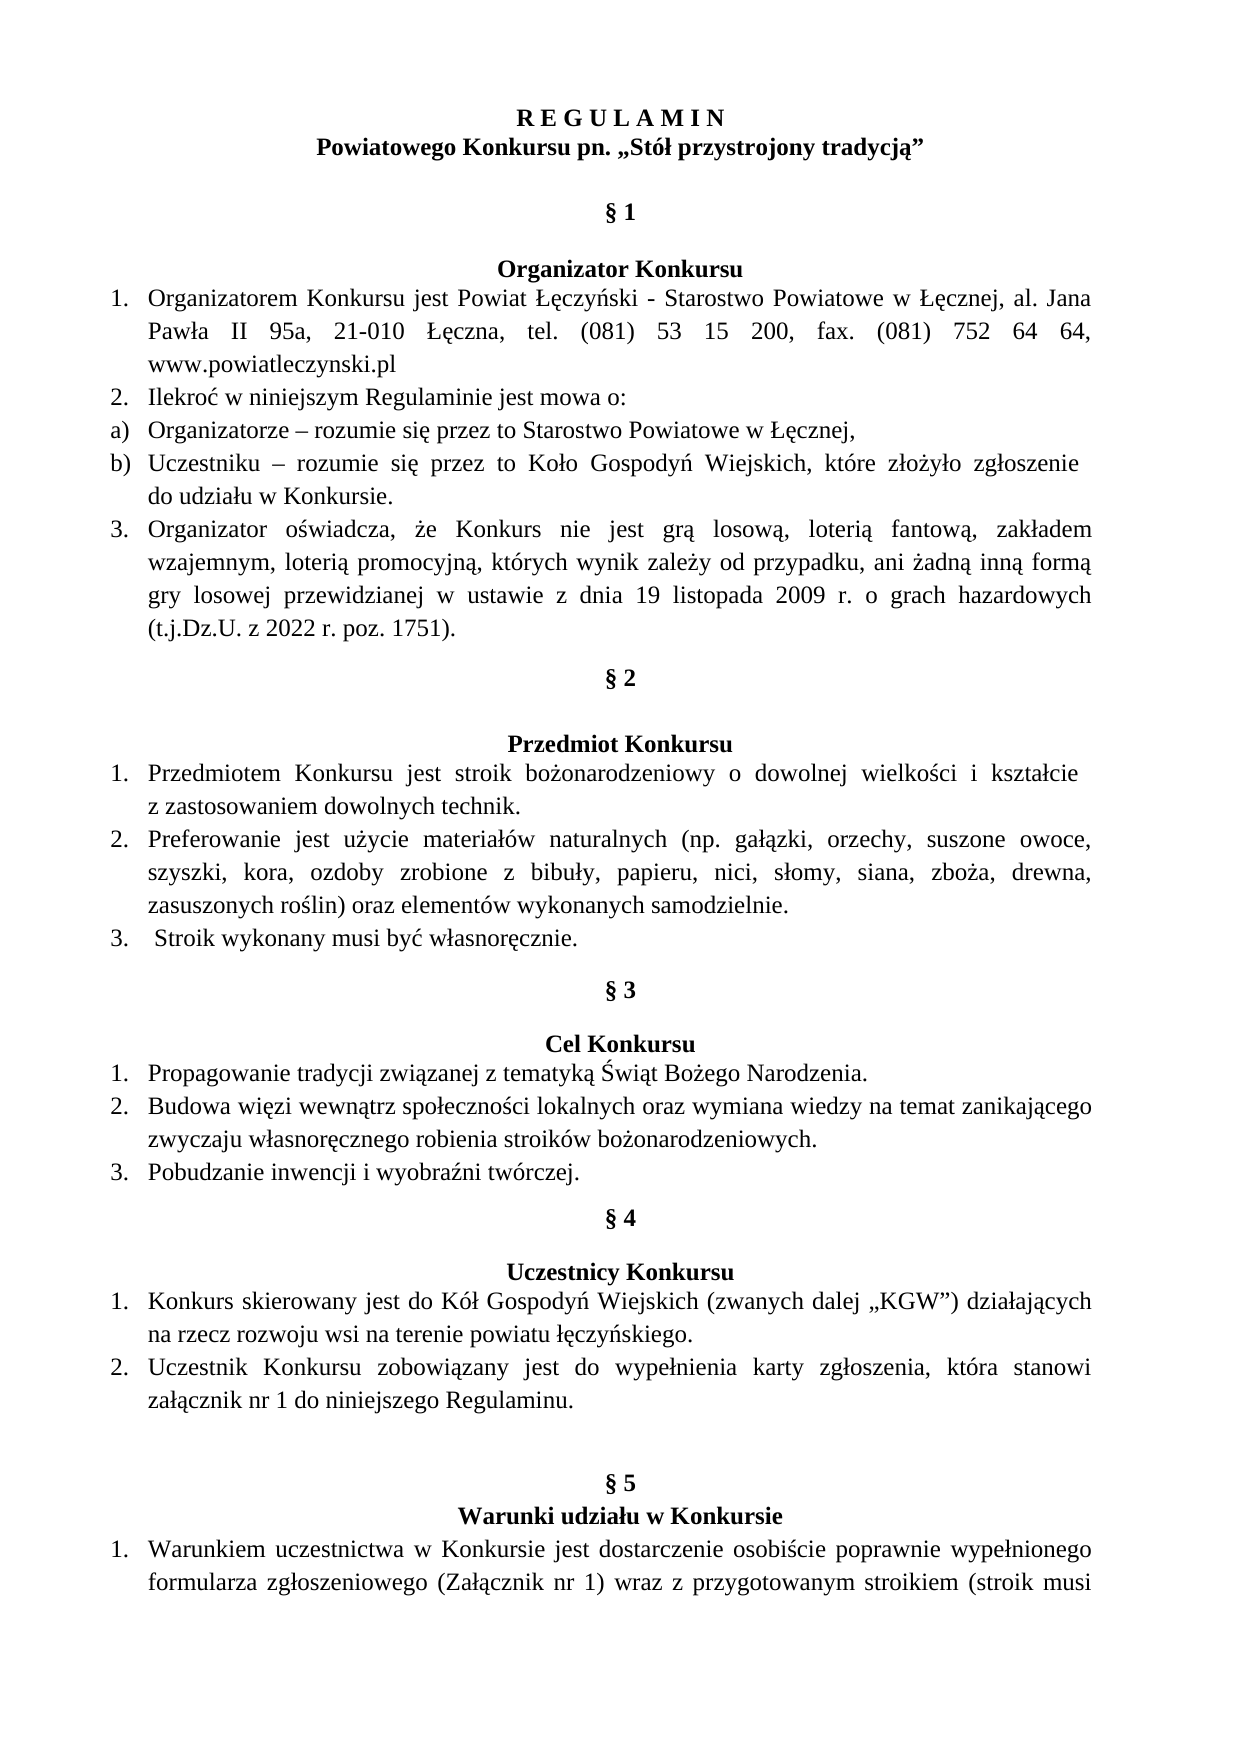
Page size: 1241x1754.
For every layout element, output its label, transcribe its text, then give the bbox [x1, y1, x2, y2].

list Uczestnik Konkursu zobowiązany jest do wypełnienia karty zgłoszenia, która stanowi załącznik nr 1 do niniejszego Regulaminu. [110, 1352, 1093, 1414]
list § 2 [148, 663, 1093, 692]
text Cel Konkursu [148, 1029, 1093, 1058]
list § 4 [148, 1203, 1093, 1232]
list Stroik wykonany musi być własnoręcznie. [110, 923, 1093, 952]
list Organizator oświadcza, że Konkurs nie jest grą losową, loterią fantową, zakładem wzajemnym, loterią promocyjną, których wynik zależy od przypadku, ani żadną inną formą gry losowej przewidzianej w ustawie z dnia 19 listopada 2009 r. o grach hazardowych (t.j.Dz.U. z 2022 r. poz. 1751). [110, 514, 1093, 642]
list Uczestniku – rozumie się przez to Koło Gospodyń Wiejskich, które złożyło zgłoszenie do udziału w Konkursie. [110, 448, 1093, 510]
text Powiatowego Konkursu pn. „Stół przystrojony tradycją” [148, 132, 1093, 161]
list Przedmiot Konkursu [148, 729, 1093, 758]
text R E G U L A M I N [148, 103, 1093, 132]
list Preferowanie jest użycie materiałów naturalnych (np. gałązki, orzechy, suszone owoce, szyszki, kora, ozdoby zrobione z bibuły, papieru, nici, słomy, siana, zboża, drewna, zasuszonych roślin) oraz elementów wykonanych samodzielnie. [110, 824, 1093, 918]
text Organizator Konkursu [148, 254, 1093, 283]
list Pobudzanie inwencji i wyobraźni twórczej. [110, 1157, 1093, 1186]
list Przedmiotem Konkursu jest stroik bożonarodzeniowy o dowolnej wielkości i kształcie z zastosowaniem dowolnych technik. [110, 758, 1093, 819]
list Ilekroć w niniejszym Regulaminie jest mowa o: [110, 382, 1093, 411]
text Uczestnicy Konkursu [148, 1257, 1093, 1286]
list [110, 1534, 1093, 1596]
text § 1 [148, 197, 1093, 226]
list Konkurs skierowany jest do Kół Gospodyń Wiejskich (zwanych dalej „KGW”) działających na rzecz rozwoju wsi na terenie powiatu łęczyńskiego. [110, 1286, 1093, 1348]
list Propagowanie tradycji związanej z tematyką Świąt Bożego Narodzenia. [110, 1058, 1093, 1086]
list Organizatorem Konkursu jest Powiat Łęczyński - Starostwo Powiatowe w Łęcznej, al. Jana Pawła II 95a, 21-010 Łęczna, tel. (081) 53 15 200, fax. (081) 752 64 64, www.powiatleczynski.pl [110, 283, 1093, 378]
list § 3 [148, 975, 1093, 1004]
list § 5 [148, 1468, 1093, 1497]
list Organizatorze – rozumie się przez to Starostwo Powiatowe w Łęcznej, [110, 415, 1093, 444]
list Budowa więzi wewnątrz społeczności lokalnych oraz wymiana wiedzy na temat zanikającego zwyczaju własnoręcznego robienia stroików bożonarodzeniowych. [110, 1091, 1093, 1152]
list Warunki udziału w Konkursie [148, 1501, 1093, 1529]
